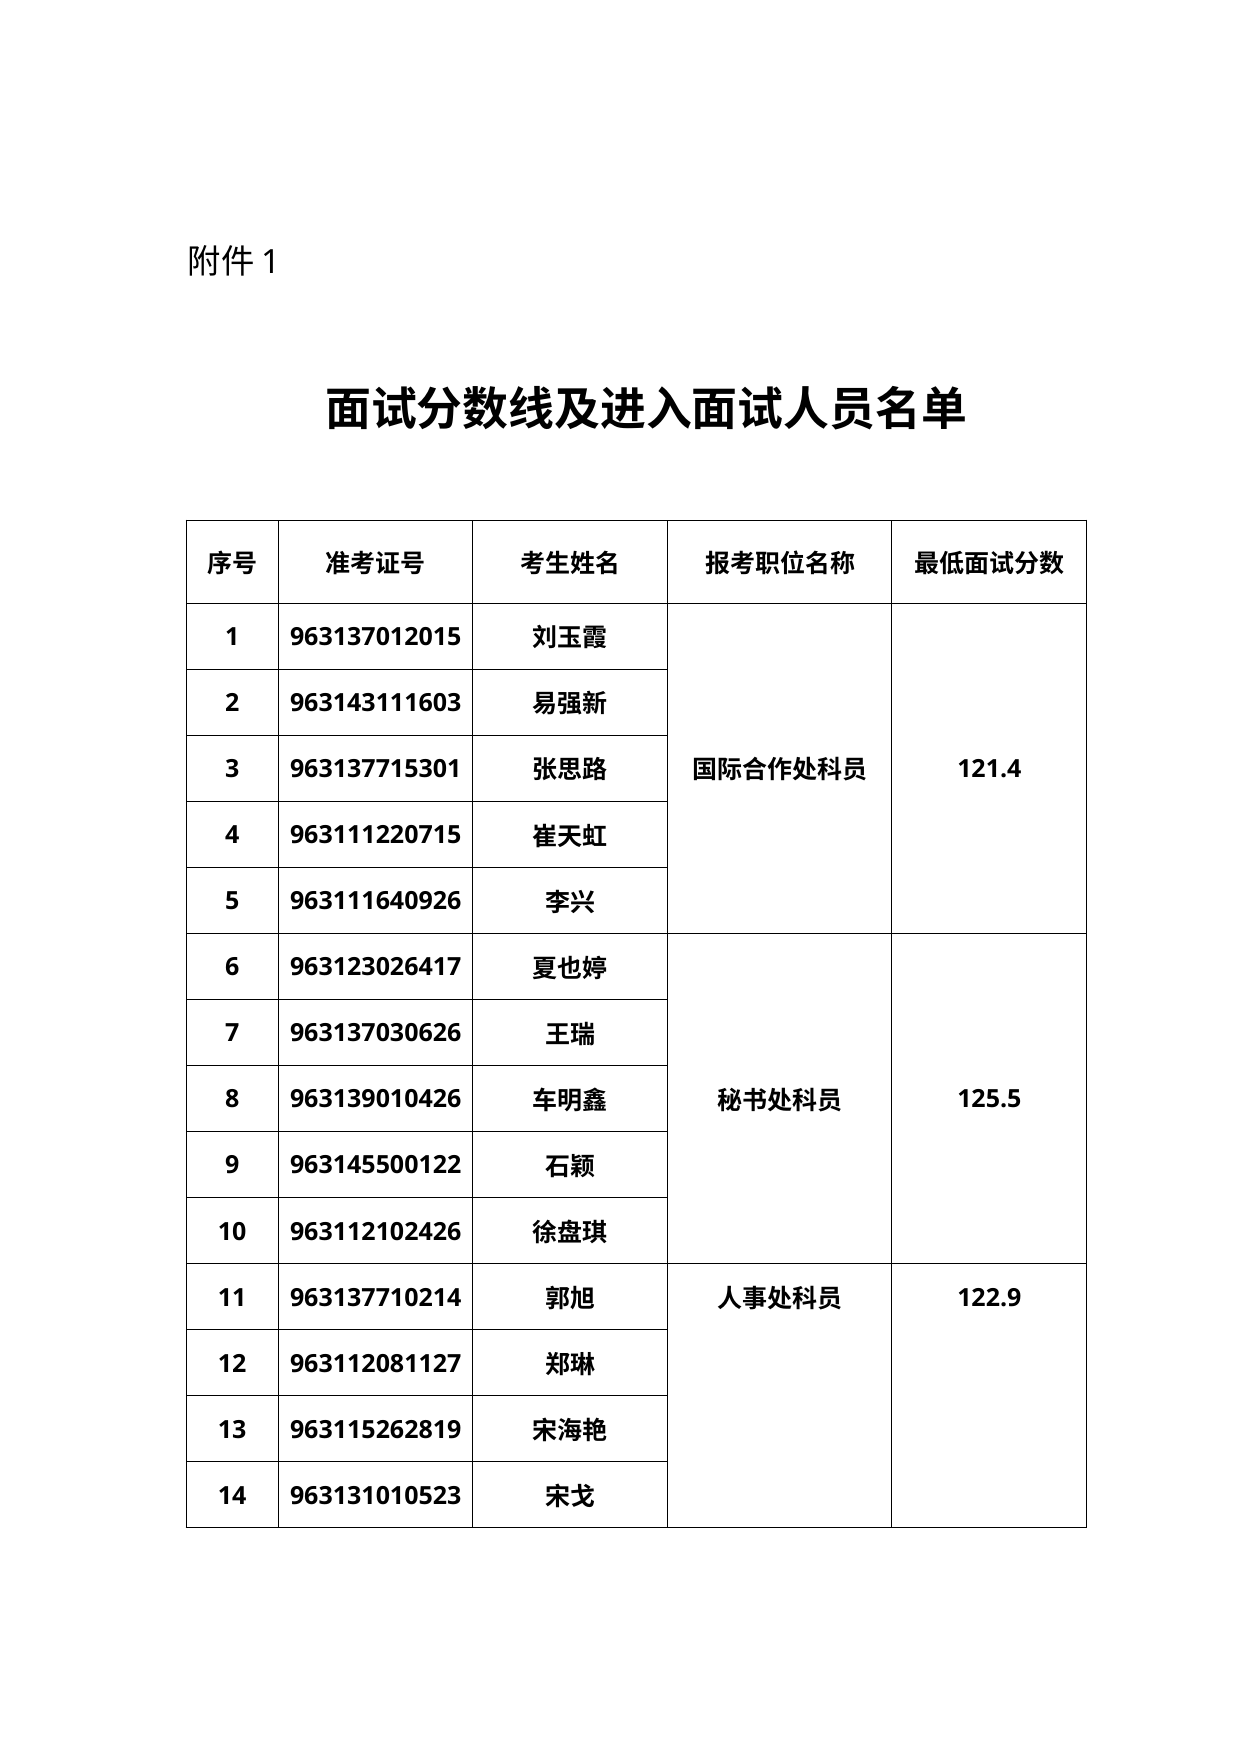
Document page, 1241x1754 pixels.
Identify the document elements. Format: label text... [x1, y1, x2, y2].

table_cell 13 [187, 1396, 278, 1461]
table_cell 人事处科员 [668, 1264, 891, 1527]
table_cell 国际合作处科员 [668, 604, 891, 933]
table_cell 宋海艳 [473, 1396, 667, 1461]
table_cell 9 [187, 1132, 278, 1197]
table_cell 963139010426 [279, 1066, 472, 1131]
table_header 最低面试分数 [892, 521, 1086, 602]
table_cell 夏也婷 [473, 934, 667, 999]
table_cell 963112081127 [279, 1330, 472, 1395]
table_cell 郑琳 [473, 1330, 667, 1395]
table_header 报考职位名称 [668, 521, 891, 602]
table_cell 963115262819 [279, 1396, 472, 1461]
table_cell 963111640926 [279, 868, 472, 933]
table_cell 963131010523 [279, 1462, 472, 1527]
table_cell 963137030626 [279, 1000, 472, 1065]
table_cell 王瑞 [473, 1000, 667, 1065]
table_cell 崔天虹 [473, 802, 667, 867]
table_cell 963123026417 [279, 934, 472, 999]
table_cell 7 [187, 1000, 278, 1065]
table_cell 963137710214 [279, 1264, 472, 1329]
table_cell 3 [187, 736, 278, 801]
table_cell 秘书处科员 [668, 934, 891, 1263]
table_cell 宋戈 [473, 1462, 667, 1527]
table_cell 1 [187, 604, 278, 668]
table_cell 10 [187, 1198, 278, 1263]
table_cell 122.9 [892, 1264, 1086, 1527]
table_cell 徐盘琪 [473, 1198, 667, 1263]
table_cell 刘玉霞 [473, 604, 667, 668]
table_cell 963137715301 [279, 736, 472, 801]
table_cell 李兴 [473, 868, 667, 933]
table_cell 石颖 [473, 1132, 667, 1197]
table_cell 963143111603 [279, 670, 472, 734]
table_header 考生姓名 [473, 521, 667, 602]
table_cell 8 [187, 1066, 278, 1131]
table_cell 963112102426 [279, 1198, 472, 1263]
table_cell 4 [187, 802, 278, 867]
table_cell 963145500122 [279, 1132, 472, 1197]
table_cell 11 [187, 1264, 278, 1329]
table_header 准考证号 [279, 521, 472, 602]
table_cell 121.4 [892, 604, 1086, 933]
table_cell 12 [187, 1330, 278, 1395]
table_cell 车明鑫 [473, 1066, 667, 1131]
table_cell 郭旭 [473, 1264, 667, 1329]
table_cell 963137012015 [279, 604, 472, 668]
table_cell 易强新 [473, 670, 667, 734]
table_cell 963111220715 [279, 802, 472, 867]
table_cell 125.5 [892, 934, 1086, 1263]
text 附件1 [187, 227, 1053, 292]
table_cell 14 [187, 1462, 278, 1527]
table_cell 2 [187, 670, 278, 734]
table_cell 张思路 [473, 736, 667, 801]
text 面试分数线及进入面试人员名单 [187, 357, 1053, 454]
table_header 序号 [187, 521, 278, 602]
table_cell 6 [187, 934, 278, 999]
table_cell 5 [187, 868, 278, 933]
